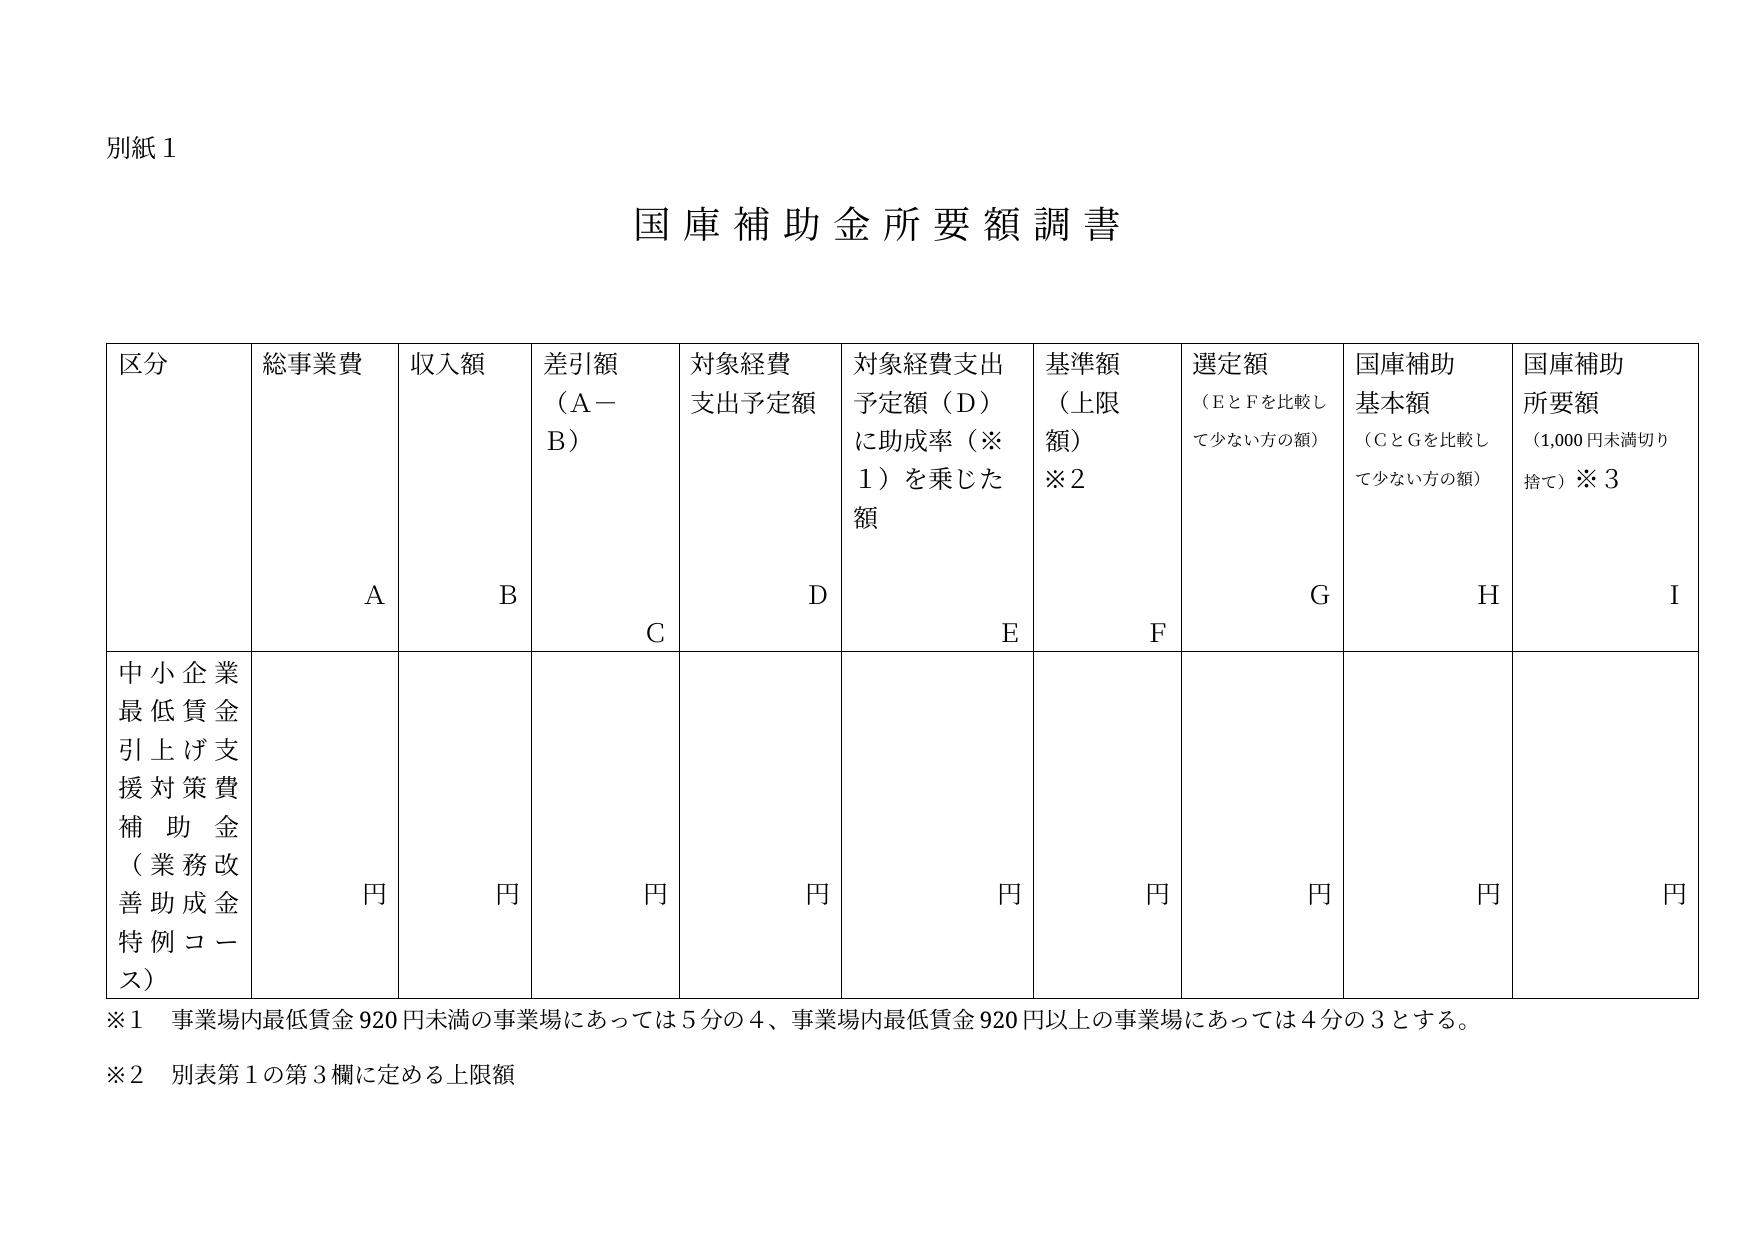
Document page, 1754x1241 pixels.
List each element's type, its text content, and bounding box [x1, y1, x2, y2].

table_cell 円 [1513, 652, 1698, 998]
table_header 基準額 （上限額） ※２ Ｆ [1034, 344, 1181, 651]
table_header 選定額 （ＥとＦを比較して少ない方の額） Ｇ [1182, 344, 1343, 651]
table_cell 円 [680, 652, 841, 998]
table_cell 中小企業最低賃金引上げ支援対策費補助金（業務改善助成金特例コース） [107, 652, 251, 998]
table_header 総事業費 Ａ [252, 344, 398, 651]
table_header 国庫補助 基本額 （ＣとＧを比較して少ない方の額） Ｈ [1344, 344, 1512, 651]
table_header 区分 [107, 344, 251, 651]
table_cell 円 [1034, 652, 1181, 998]
table_header 対象経費 支出予定額 Ｄ [680, 344, 841, 651]
table_cell 円 [399, 652, 531, 998]
text ※２ 別表第１の第３欄に定める上限額 [106, 1054, 1648, 1093]
table_cell 円 [252, 652, 398, 998]
table_cell 円 [842, 652, 1033, 998]
text 別紙１ [106, 127, 1648, 166]
table_header 対象経費支出予定額（Ｄ）に助成率（※１）を乗じた額 Ｅ [842, 344, 1033, 651]
table_header 収入額 Ｂ [399, 344, 531, 651]
table_cell 円 [1182, 652, 1343, 998]
table_cell 円 [1344, 652, 1512, 998]
table_header 差引額 （Ａ－Ｂ） Ｃ [532, 344, 679, 651]
table_cell 円 [532, 652, 679, 998]
text ※１ 事業場内最低賃金920円未満の事業場にあっては５分の４、事業場内最低賃金920円以上の事業場にあっては４分の３とする。 [106, 999, 1648, 1038]
table_header 国庫補助 所要額 （1,000円未満切り捨て）※３ Ｉ [1513, 344, 1698, 651]
text 国庫補助金所要額調書 [106, 183, 1648, 260]
